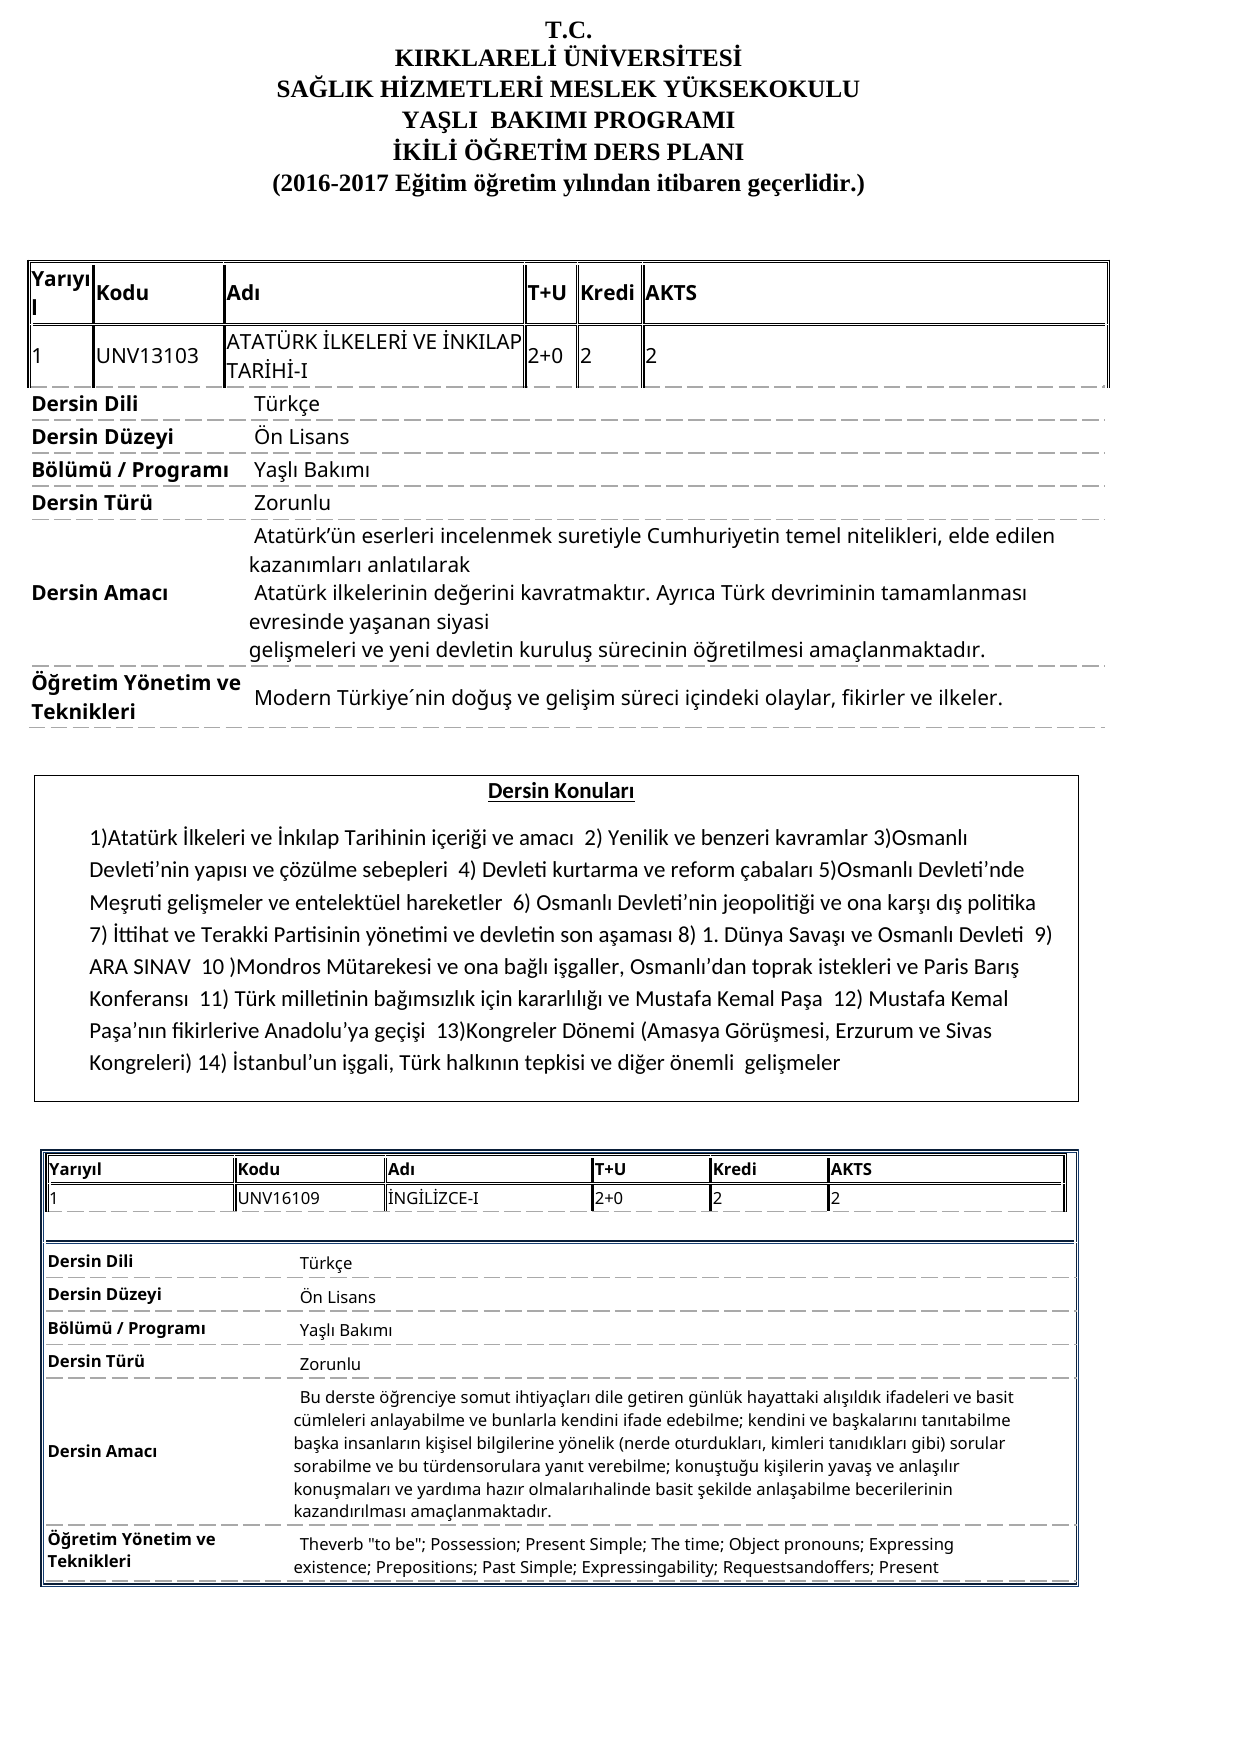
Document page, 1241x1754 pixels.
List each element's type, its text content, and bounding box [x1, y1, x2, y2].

table_cell Türkçe [246, 386, 1105, 419]
table_cell Ön Lisans [246, 419, 1105, 452]
table_header Kodu [93, 261, 224, 323]
table_cell Bölümü / Programı [29, 452, 246, 485]
table_cell UNV13103 [95, 326, 223, 386]
table_cell Dersin Türü [29, 485, 246, 518]
table_cell ATATÜRK İLKELERİ VE İNKILAP TARİHİ-I [226, 326, 523, 386]
table_cell Dersin Dili [29, 386, 246, 419]
table_cell Modern Türkiye´nin doğuş ve gelişim süreci içindeki olaylar, fikirler ve ilkeler. [246, 665, 1105, 727]
table_header Adı [224, 261, 525, 323]
table_cell Yaşlı Bakımı [246, 452, 1105, 485]
table_header T+U [525, 263, 577, 323]
text T.C. [44, 15, 1093, 43]
text KIRKLARELİ ÜNİVERSİTESİ SAĞLIK HİZMETLERİ MESLEK YÜKSEKOKULU YAŞLI BAKIMI PROGRAMI İKİLİ ÖĞRETİM DERS PLANI (2016-2017 Eğitim öğretim yılından itibaren geçerlidir.) [44, 43, 1093, 196]
table_cell Atatürk’ün eserleri incelenmek suretiyle Cumhuriyetin temel nitelikleri, elde edilen kazanımları anlatılarak Atatürk ilkelerinin değerini kavratmaktır. Ayrıca Türk devriminin tamamlanması evresinde yaşanan siyasi gelişmeleri ve yeni devletin kuruluş sürecinin öğretilmesi amaçlanmaktadır. [246, 519, 1105, 665]
table_cell 1 [29, 323, 93, 386]
table_header Kredi [578, 261, 643, 323]
table_cell 2 [579, 326, 641, 386]
table_header Yarıyıl [31, 263, 93, 323]
table_header Dersin Konuları 1)Atatürk İlkeleri ve İnkılap Tarihinin içeriği ve amacı 2) Yenilik ve benzeri kavramlar 3)Osmanlı Devleti’nin yapısı ve çözülme sebepleri 4) Devleti kurtarma ve reform çabaları 5)Osmanlı Devleti’nde Meşruti gelişmeler ve entelektüel hareketler 6) Osmanlı Devleti’nin jeopolitiği ve ona karşı dış politika 7) İttihat ve Terakki Partisinin yönetimi ve devletin son aşaması 8) 1. Dünya Savaşı ve Osmanlı Devleti 9) ARA SINAV 10 )Mondros Mütarekesi ve ona bağlı işgaller, Osmanlı’dan toprak istekleri ve Paris Barış Konferansı 11) Türk milletinin bağımsızlık için kararlılığı ve Mustafa Kemal Paşa 12) Mustafa Kemal Paşa’nın fikirlerive Anadolu’ya geçişi 13)Kongreler Dönemi (Amasya Görüşmesi, Erzurum ve Sivas Kongreleri) 14) İstanbul’un işgali, Türk halkının tepkisi ve diğer önemli gelişmeler [35, 776, 1078, 1101]
table_cell 2+0 [527, 326, 576, 386]
table_cell Zorunlu [246, 485, 1105, 518]
table_cell Öğretim Yönetim ve Teknikleri [29, 665, 246, 727]
table_cell Dersin Düzeyi [29, 419, 246, 452]
table_cell [44, 1240, 1076, 1583]
table_cell 2 [643, 323, 1108, 386]
table_header AKTS [643, 263, 1107, 323]
table_header [44, 1153, 1076, 1240]
table_cell Dersin Amacı [29, 519, 246, 665]
